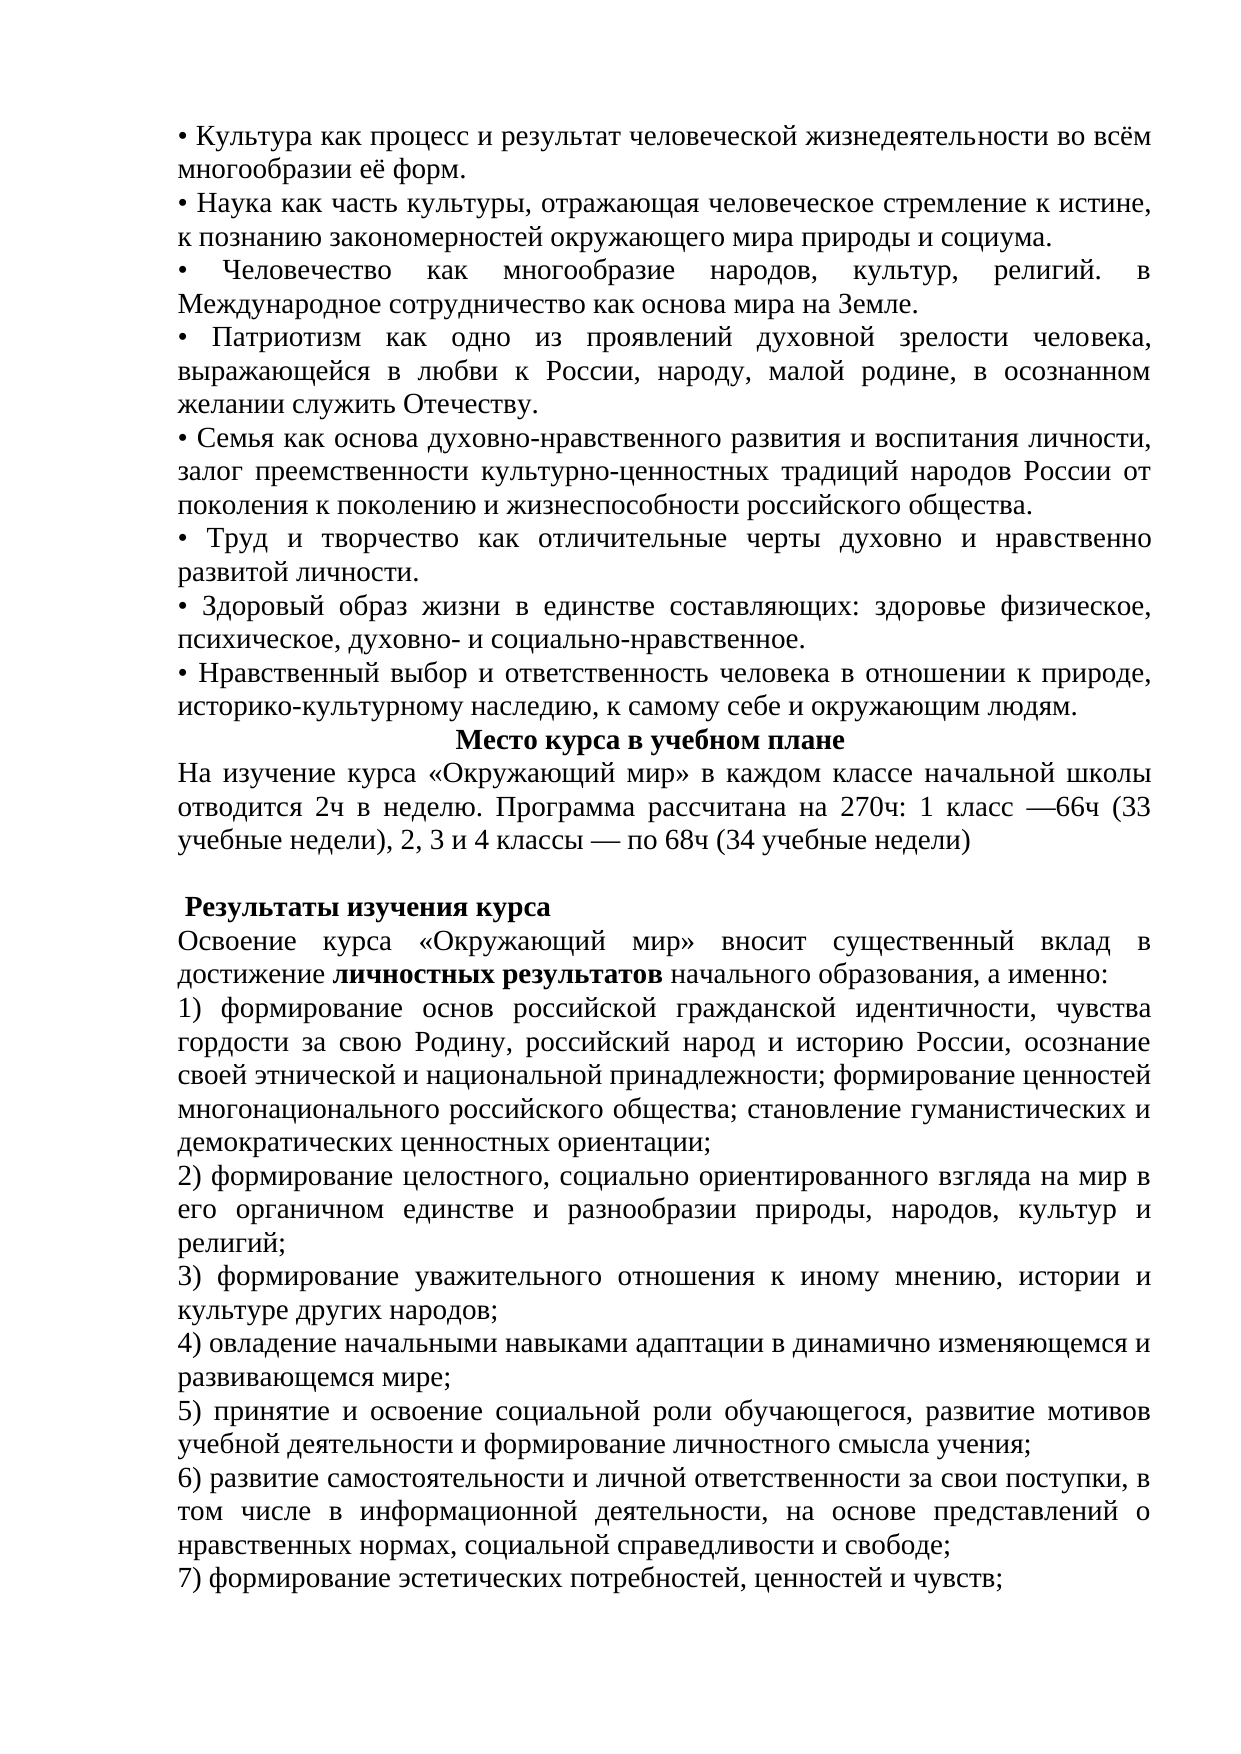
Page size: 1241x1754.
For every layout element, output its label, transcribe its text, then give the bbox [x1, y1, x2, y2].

text • Труд и творчество как отличительные черты духовно и нравственно развитой личности. [177, 521, 1152, 588]
text • Нравственный выбор и ответственность человека в отношении к природе, историко-культурному наследию, к самому себе и окружающим людям. [177, 655, 1152, 722]
text • Культура как процесс и результат человеческой жизнедеятельности во всём многообразии её форм. [177, 118, 1152, 185]
text 2) формирование целостного, социально ориентированного взгляда на мир в его органичном единстве и разнообразии природы, народов, культур и религий; [177, 1158, 1152, 1258]
text Освоение курса «Окружающий мир» вносит существенный вклад в достижение личностных результатов начального образования, а именно: [177, 923, 1152, 990]
text • Семья как основа духовно-нравственного развития и воспитания личности, залог преемственности культурно-ценностных традиций народов России от поколения к поколению и жизнеспособности российского общества. [177, 420, 1152, 521]
text • Патриотизм как одно из проявлений духовной зрелости человека, выражающейся в любви к России, народу, малой родине, в осознанном желании служить Отечеству. [177, 319, 1152, 420]
text Место курса в учебном плане [266, 722, 1152, 755]
text 7) формирование эстетических потребностей, ценностей и чувств; [177, 1560, 1152, 1594]
text • Наука как часть культуры, отражающая человеческое стремление к истине, к познанию закономерностей окружающего мира природы и социума. [177, 185, 1152, 252]
text 5) принятие и освоение социальной роли обучающегося, развитие мотивов учебной деятельности и формирование личностного смысла учения; [177, 1393, 1152, 1460]
text 1) формирование основ российской гражданской идентичности, чувства гордости за свою Родину, российский народ и историю России, осознание своей этнической и национальной принадлежности; формирование ценностей многонационального российского общества; становление гуманистических и демократических ценностных ориентации; [177, 990, 1152, 1158]
text Результаты изучения курса [177, 889, 1152, 923]
text 6) развитие самостоятельности и личной ответственности за свои поступки, в том числе в информационной деятельности, на основе представлений о нравственных нормах, социальной справедливости и свободе; [177, 1460, 1152, 1560]
text 4) овладение начальными навыками адаптации в динамично изменяющемся и развивающемся мире; [177, 1326, 1152, 1393]
text На изучение курса «Окружающий мир» в каждом классе начальной школы отводится 2ч в неделю. Программа рассчитана на 270ч: 1 класс —66ч (33 учебные недели), 2, 3 и 4 классы — по 68ч (34 учебные недели) [177, 755, 1152, 856]
text • Здоровый образ жизни в единстве составляющих: здоровье физическое, психическое, духовно- и социально-нравственное. [177, 588, 1152, 655]
text 3) формирование уважительного отношения к иному мнению, истории и культуре других народов; [177, 1258, 1152, 1326]
text • Человечество как многообразие народов, культур, религий. в Международное сотрудничество как основа мира на Земле. [177, 252, 1152, 319]
